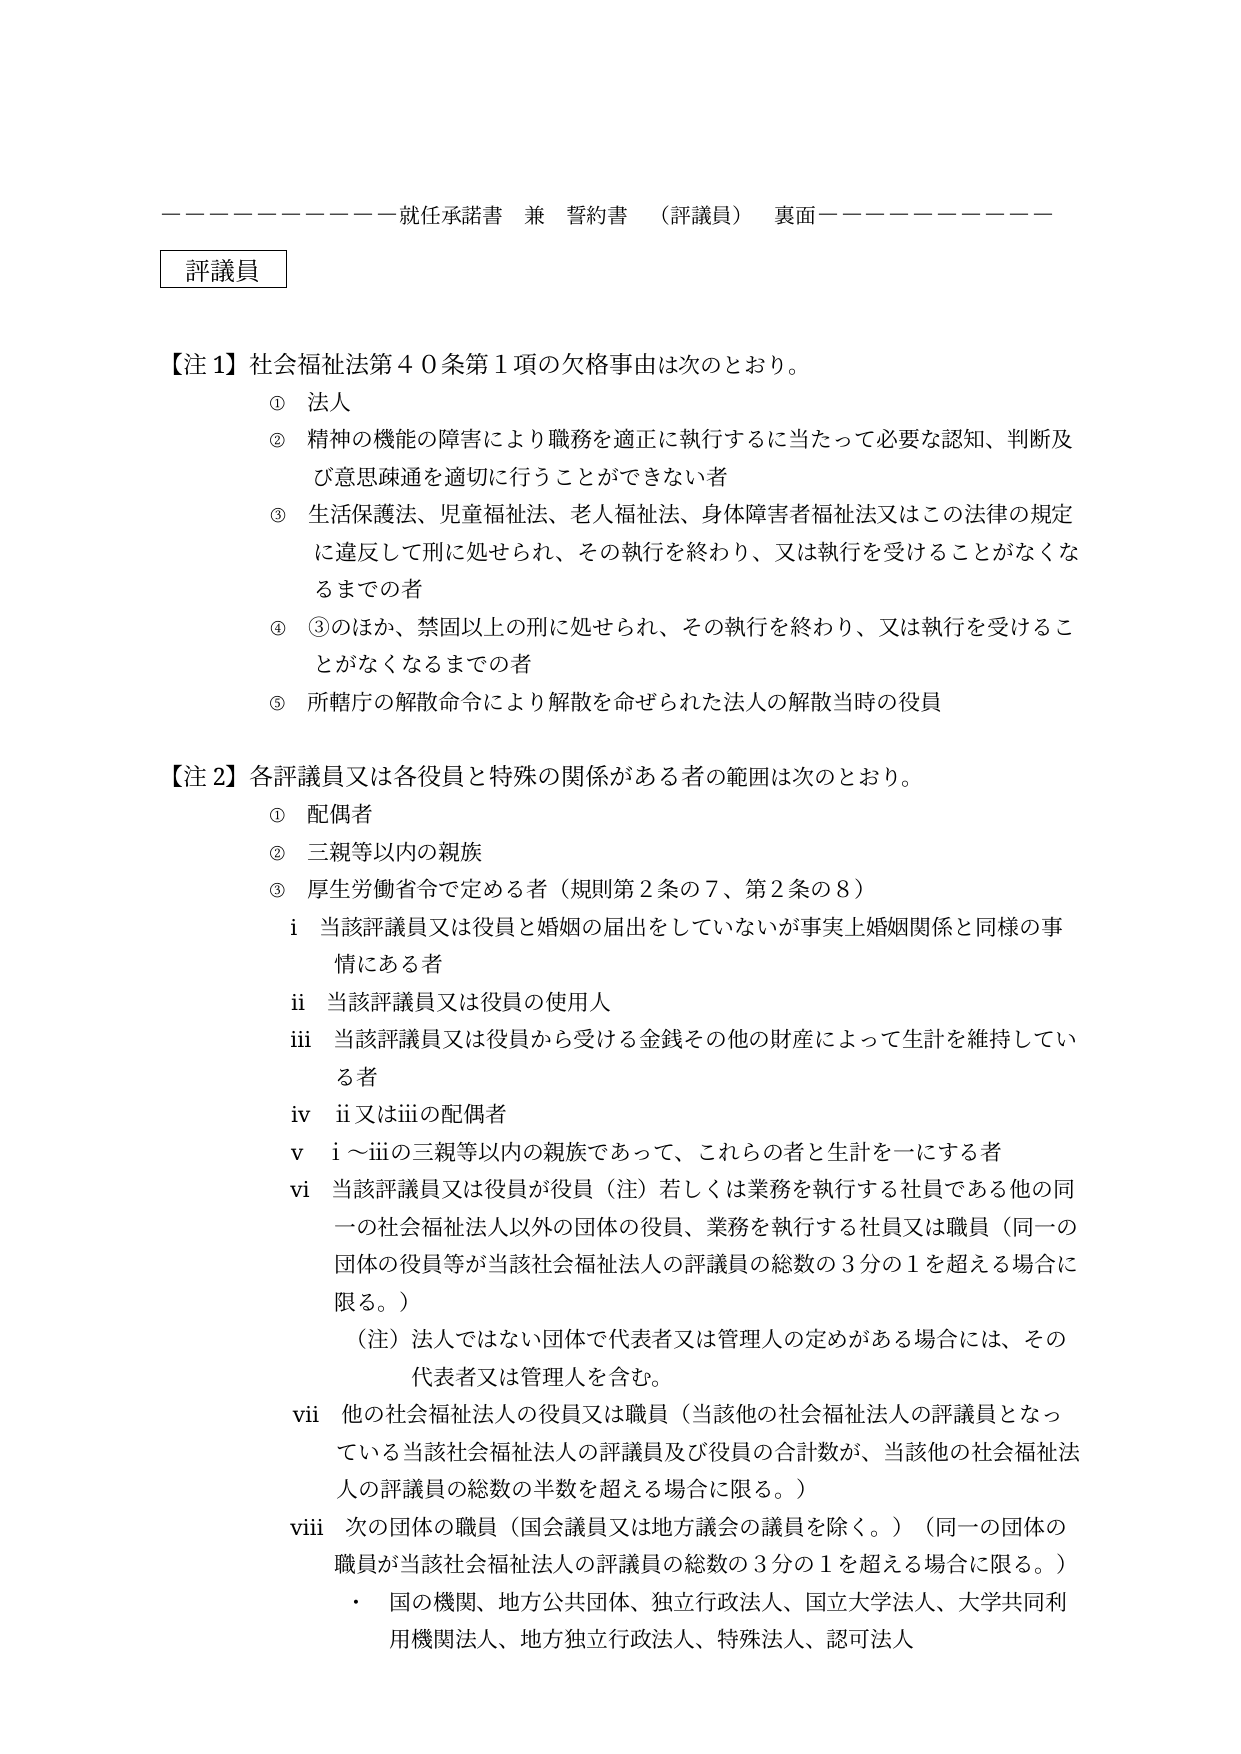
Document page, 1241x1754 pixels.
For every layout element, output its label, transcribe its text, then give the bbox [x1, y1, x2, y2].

text ② 三親等以内の親族 [159, 832, 1081, 869]
text ③ 厚生労働省令で定める者（規則第２条の７、第２条の８） [159, 869, 1081, 907]
text ③ 生活保護法、児童福祉法、老人福祉法、身体障害者福祉法又はこの法律の規定に違反して刑に処せられ、その執行を終わり、又は執行を受けることがなくなるまでの者 [269, 494, 1081, 607]
text ④ ③のほか、禁固以上の刑に処せられ、その執行を終わり、又は執行を受けることがなくなるまでの者 [269, 607, 1081, 682]
text ⑤ 所轄庁の解散命令により解散を命ぜられた法人の解散当時の役員 [159, 682, 1081, 719]
text ⅱ 当該評議員又は役員の使用人 [159, 982, 1081, 1019]
text 【注1】社会福祉法第４０条第１項の欠格事由は次のとおり。 [159, 344, 1081, 382]
text ① 法人 [159, 382, 1081, 419]
text （注）法人ではない団体で代表者又は管理人の定めがある場合には、その代表者又は管理人を含む。 [345, 1319, 1081, 1394]
text 評議員 [159, 232, 1081, 307]
text ⅰ 当該評議員又は役員と婚姻の届出をしていないが事実上婚姻関係と同様の事情にある者 [290, 907, 1081, 982]
text ① 配偶者 [159, 794, 1081, 832]
text ⅷ 次の団体の職員（国会議員又は地方議会の議員を除く。）（同一の団体の職員が当該社会福祉法人の評議員の総数の３分の１を超える場合に限る。） [290, 1507, 1081, 1582]
text ⅴ ⅰ～ⅲの三親等以内の親族であって、これらの者と生計を一にする者 [159, 1132, 1081, 1169]
text ② 精神の機能の障害により職務を適正に執行するに当たって必要な認知、判断及び意思疎通を適切に行うことができない者 [269, 419, 1081, 494]
text －－－－－－－－－－就任承諾書 兼 誓約書 （評議員） 裏面－－－－－－－－－－ [159, 194, 1081, 232]
text 【注2】各評議員又は各役員と特殊の関係がある者の範囲は次のとおり。 [159, 757, 1081, 794]
text ⅳ ⅱ又はⅲの配偶者 [159, 1094, 1081, 1132]
text ⅲ 当該評議員又は役員から受ける金銭その他の財産によって生計を維持している者 [290, 1019, 1081, 1094]
text ⅶ 他の社会福祉法人の役員又は職員（当該他の社会福祉法人の評議員となっている当該社会福祉法人の評議員及び役員の合計数が、当該他の社会福祉法人の評議員の総数の半数を超える場合に限る。） [293, 1394, 1081, 1507]
text ・ 国の機関、地方公共団体、独立行政法人、国立大学法人、大学共同利用機関法人、地方独立行政法人、特殊法人、認可法人 [345, 1582, 1081, 1657]
text ⅵ 当該評議員又は役員が役員（注）若しくは業務を執行する社員である他の同一の社会福祉法人以外の団体の役員、業務を執行する社員又は職員（同一の団体の役員等が当該社会福祉法人の評議員の総数の３分の１を超える場合に限る。） [290, 1169, 1081, 1319]
